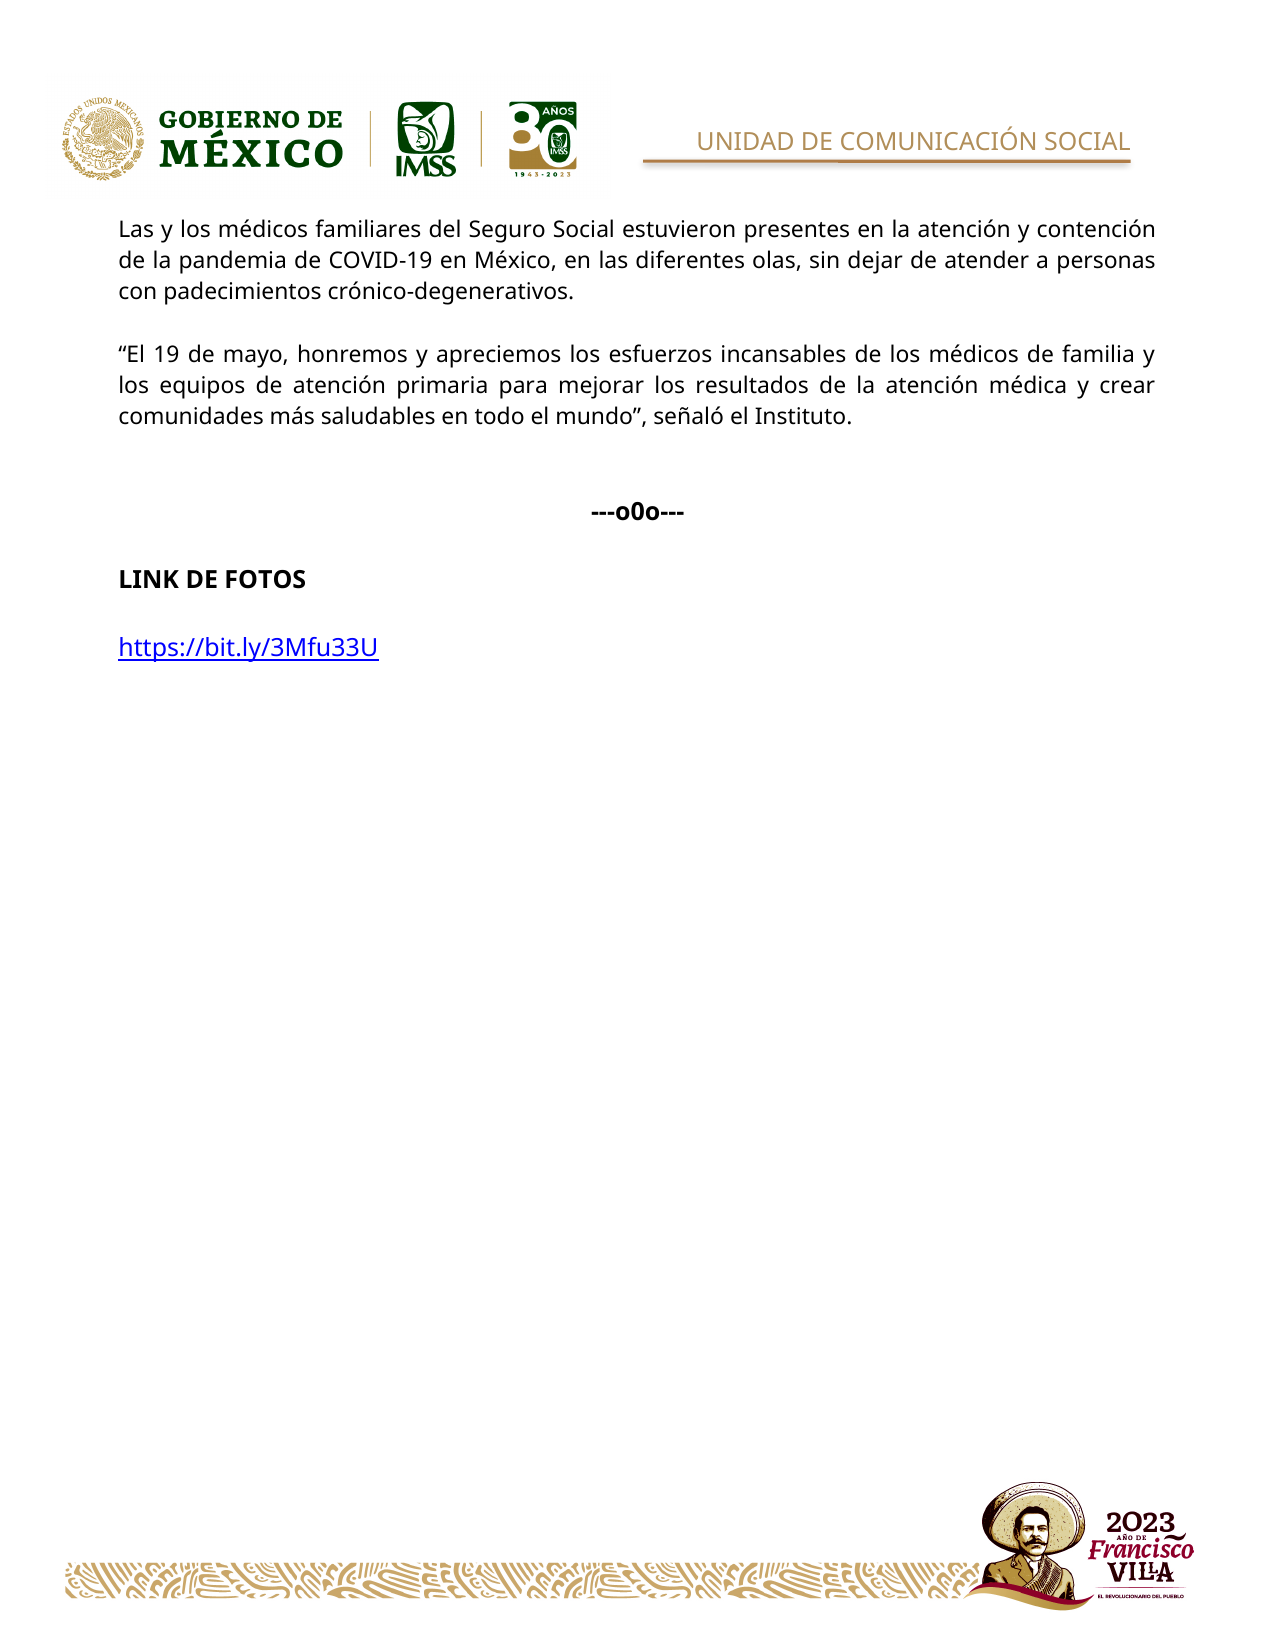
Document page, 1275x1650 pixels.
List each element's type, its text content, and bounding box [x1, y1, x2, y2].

text https://bit.ly/3Mfu33U [118, 630, 1157, 664]
text Las y los médicos familiares del Seguro Social estuvieron presentes en la atención y contención de la pandemia de COVID-19 en México, en las diferentes olas, sin dejar de atender a personas con padecimientos crónico-degenerativos. [118, 213, 1157, 306]
text LINK DE FOTOS [118, 562, 1157, 596]
text “El 19 de mayo, honremos y apreciemos los esfuerzos incansables de los médicos de familia y los equipos de atención primaria para mejorar los resultados de la atención médica y crear comunidades más saludables en todo el mundo”, señaló el Instituto. [118, 338, 1157, 431]
text ---o0o--- [118, 494, 1157, 528]
picture [44, 73, 611, 199]
picture [0, 1454, 1274, 1648]
